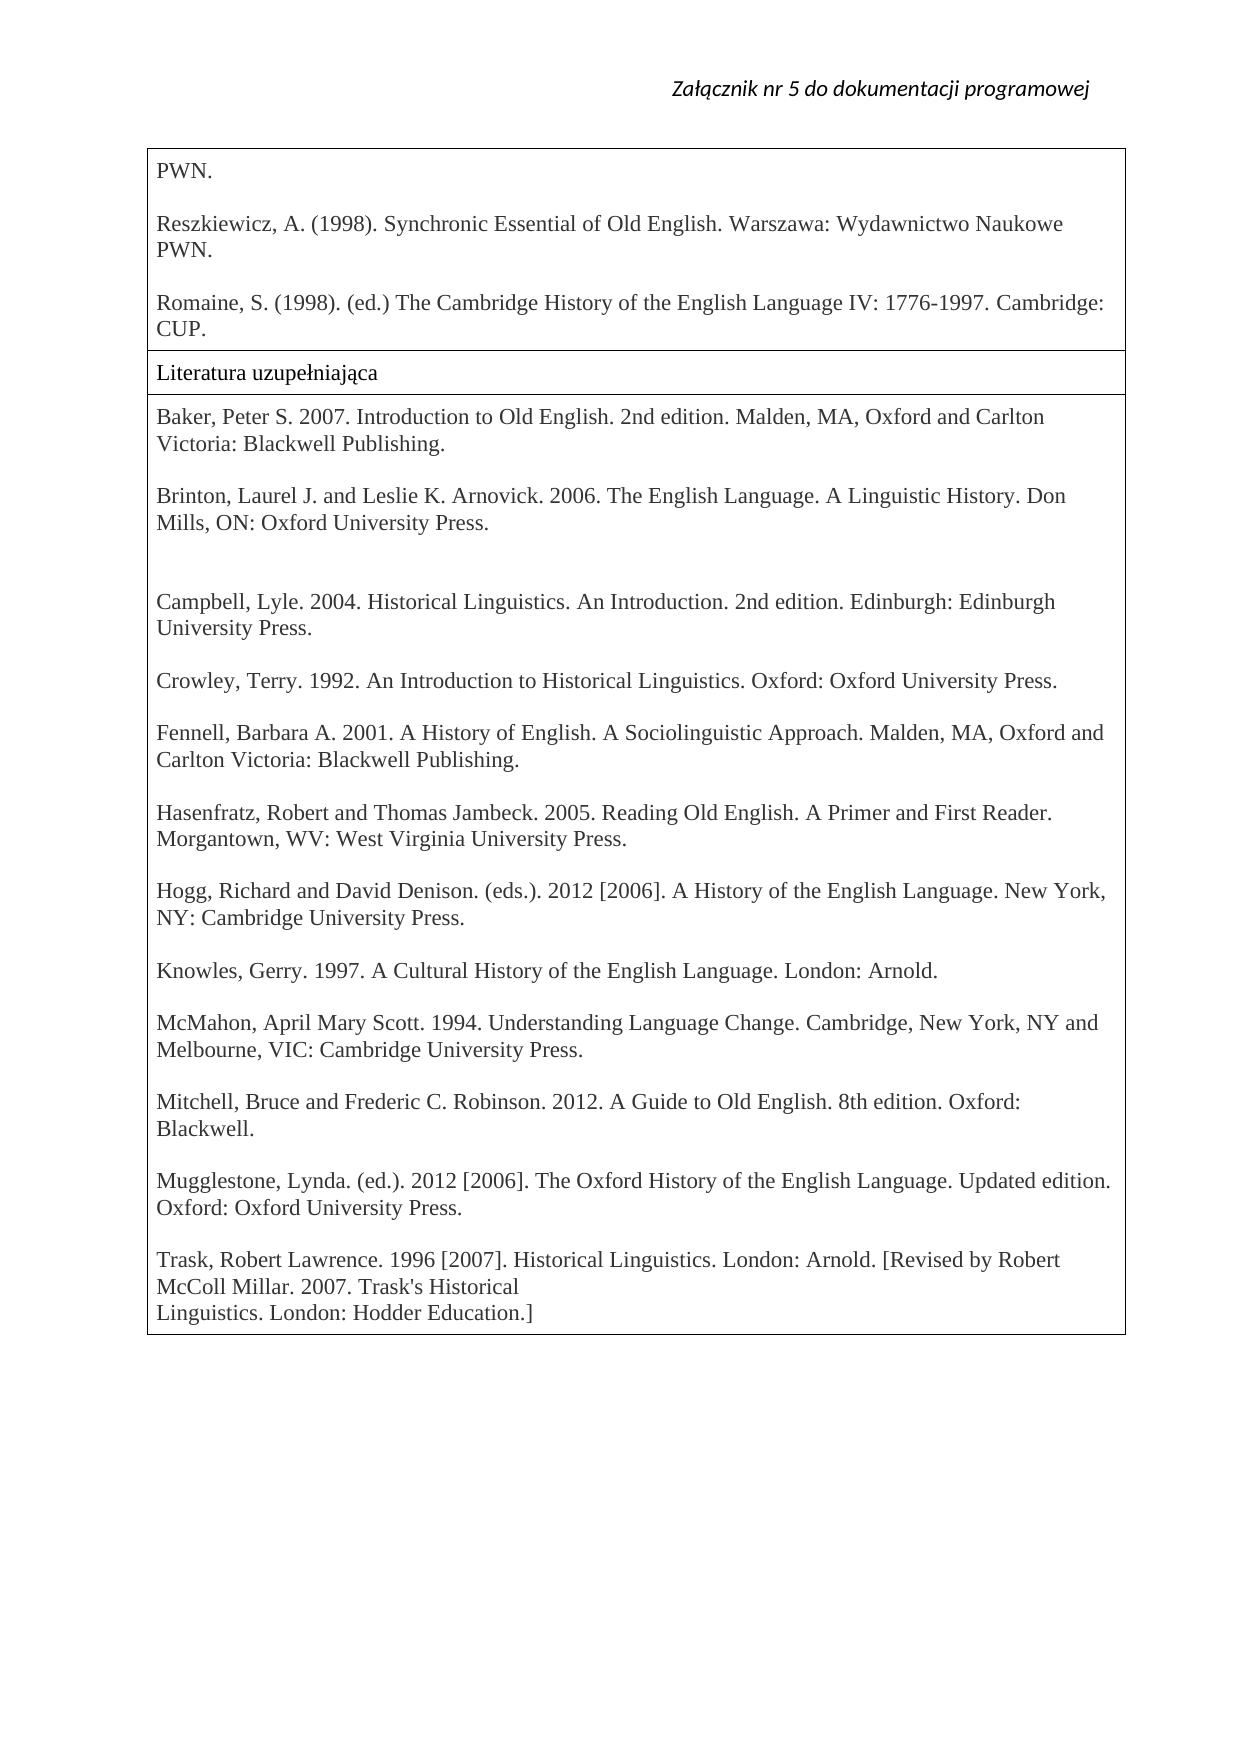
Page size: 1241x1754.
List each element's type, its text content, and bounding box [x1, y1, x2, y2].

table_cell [148, 149, 1125, 350]
table_cell Literatura uzupełniająca [148, 351, 1125, 394]
table_cell Baker, Peter S. 2007. Introduction to Old English. 2nd edition. Malden, MA, Oxford and Carlton Victoria: Blackwell Publishing. Brinton, Laurel J. and Leslie K. Arnovick. 2006. The English Language. A Linguistic History. Don Mills, ON: Oxford University Press. Campbell, Lyle. 2004. Historical Linguistics. An Introduction. 2nd edition. Edinburgh: Edinburgh University Press. Crowley, Terry. 1992. An Introduction to Historical Linguistics. Oxford: Oxford University Press. Fennell, Barbara A. 2001. A History of English. A Sociolinguistic Approach. Malden, MA, Oxford and Carlton Victoria: Blackwell Publishing. Hasenfratz, Robert and Thomas Jambeck. 2005. Reading Old English. A Primer and First Reader. Morgantown, WV: West Virginia University Press. Hogg, Richard and David Denison. (eds.). 2012 [2006]. A History of the English Language. New York, NY: Cambridge University Press. Knowles, Gerry. 1997. A Cultural History of the English Language. London: Arnold. McMahon, April Mary Scott. 1994. Understanding Language Change. Cambridge, New York, NY and Melbourne, VIC: Cambridge University Press. Mitchell, Bruce and Frederic C. Robinson. 2012. A Guide to Old English. 8th edition. Oxford: Blackwell. Mugglestone, Lynda. (ed.). 2012 [2006]. The Oxford History of the English Language. Updated edition. Oxford: Oxford University Press. Trask, Robert Lawrence. 1996 [2007]. Historical Linguistics. London: Arnold. [Revised by Robert McColl Millar. 2007. Trask's Historical Linguistics. London: Hodder Education.] [148, 395, 1125, 1334]
